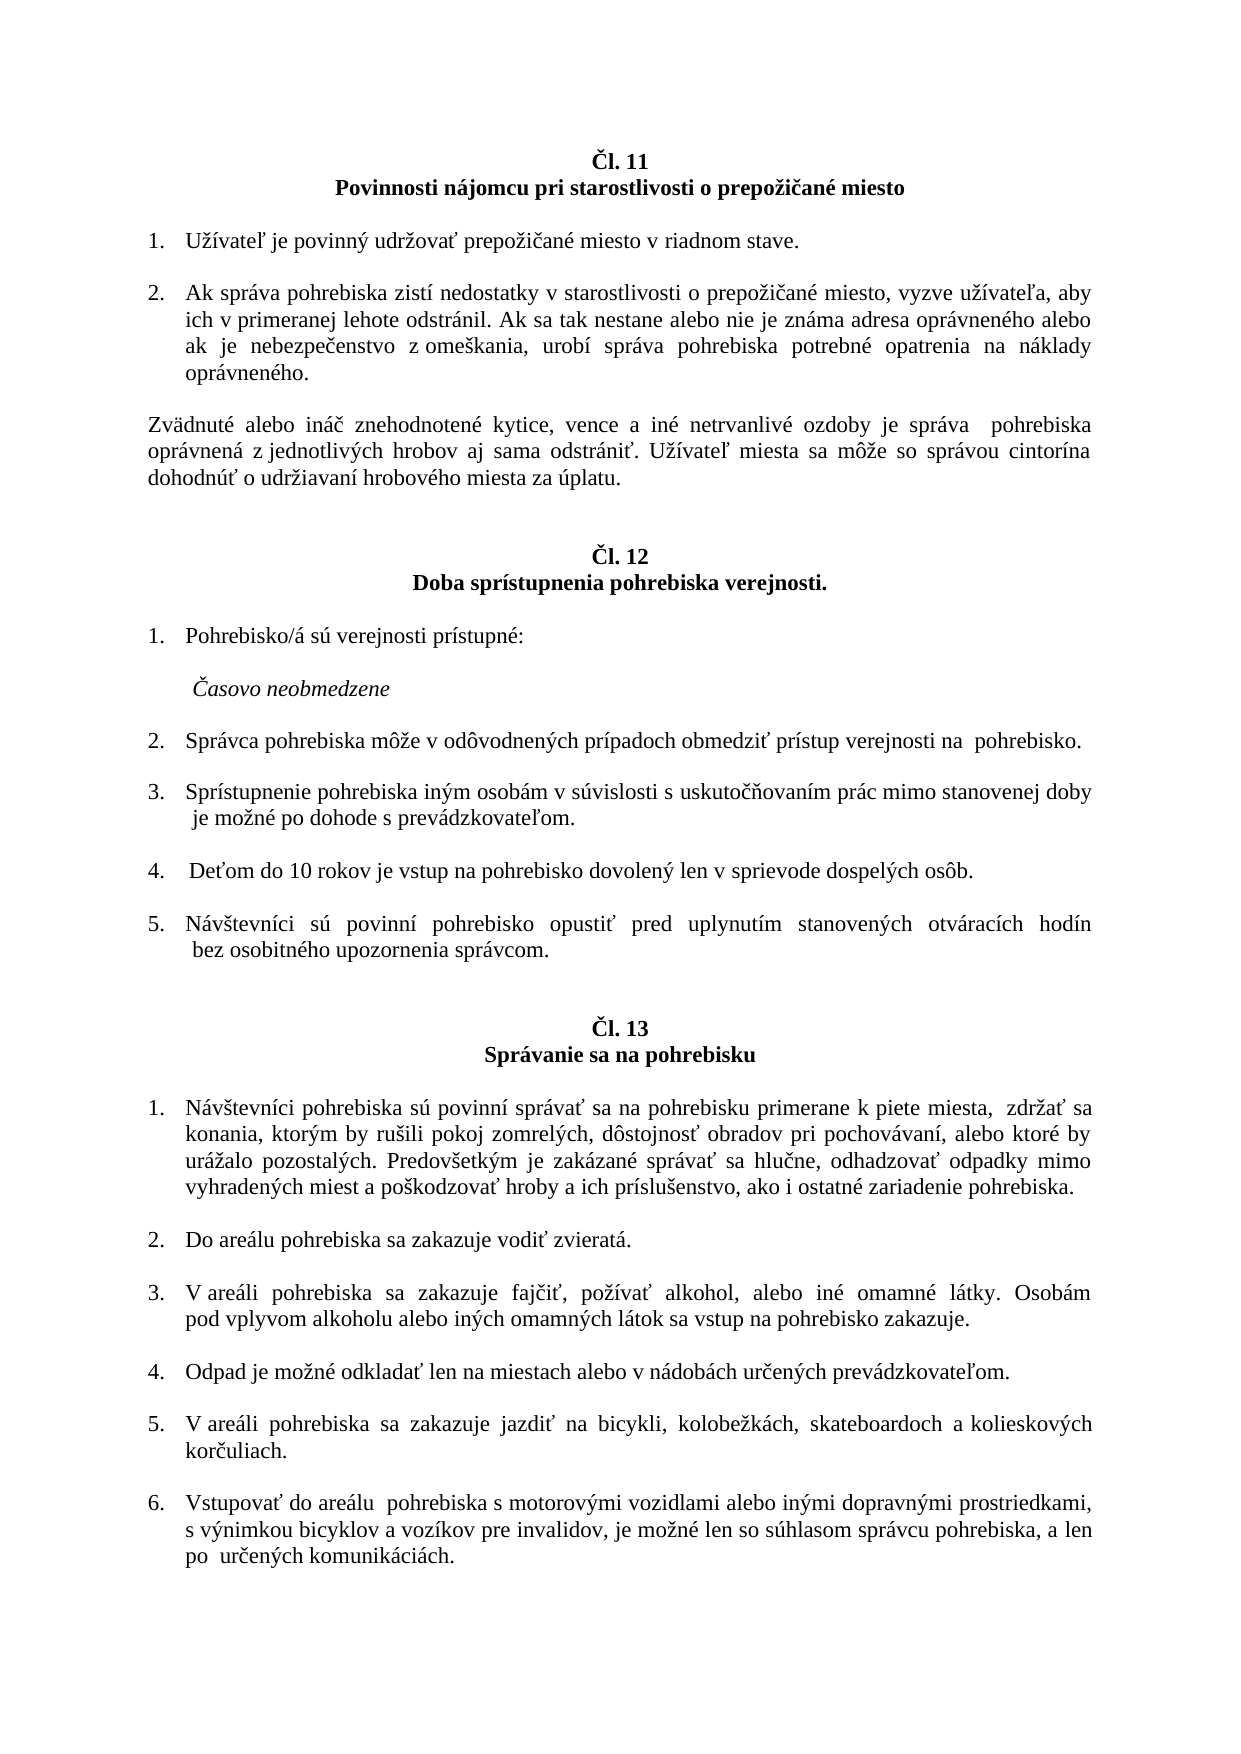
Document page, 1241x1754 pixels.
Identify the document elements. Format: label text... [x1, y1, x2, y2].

list Deťom do 10 rokov je vstup na pohrebisko dovolený len v sprievode dospelých osôb. [148, 857, 1092, 883]
subtitle Čl. 13 [148, 1015, 1092, 1041]
list Vstupovať do areálu pohrebiska s motorovými vozidlami alebo inými dopravnými prostriedkami, s výnimkou bicyklov a vozíkov pre invalidov, je možné len so súhlasom správcu pohrebiska, a len po určených komunikáciách. [148, 1489, 1092, 1568]
list V areáli pohrebiska sa zakazuje jazdiť na bicykli, kolobežkách, skateboardoch a kolieskových korčuliach. [148, 1410, 1092, 1463]
list Správca pohrebiska môže v odôvodnených prípadoch obmedziť prístup verejnosti na pohrebisko. [148, 727, 1092, 754]
subtitle Čl. 12 [148, 543, 1092, 569]
list Pohrebisko/á sú verejnosti prístupné: [148, 622, 1092, 648]
list Odpad je možné odkladať len na miestach alebo v nádobách určených prevádzkovateľom. [148, 1358, 1092, 1384]
text Povinnosti nájomcu pri starostlivosti o prepožičané miesto [148, 174, 1092, 200]
list Ak správa pohrebiska zistí nedostatky v starostlivosti o prepožičané miesto, vyzve užívateľa, aby ich v primeranej lehote odstránil. Ak sa tak nestane alebo nie je známa adresa oprávneného alebo ak je nebezpečenstvo z omeškania, urobí správa pohrebiska potrebné opatrenia na náklady oprávneného. [148, 279, 1092, 385]
list Do areálu pohrebiska sa zakazuje vodiť zvieratá. [148, 1226, 1092, 1252]
list Návštevníci sú povinní pohrebisko opustiť pred uplynutím stanovených otváracích hodín bez osobitného upozornenia správcom. [148, 910, 1092, 962]
text Zvädnuté alebo ináč znehodnotené kytice, vence a iné netrvanlivé ozdoby je správa pohrebiska oprávnená z jednotlivých hrobov aj sama odstrániť. Užívateľ miesta sa môže so správou cintorína dohodnúť o udržiavaní hrobového miesta za úplatu. [148, 411, 1092, 490]
text Časovo neobmedzene [192, 675, 1092, 701]
text Doba sprístupnenia pohrebiska verejnosti. [148, 569, 1092, 596]
list Návštevníci pohrebiska sú povinní správať sa na pohrebisku primerane k piete miesta, zdržať sa konania, ktorým by rušili pokoj zomrelých, dôstojnosť obradov pri pochovávaní, alebo ktoré by urážalo pozostalých. Predovšetkým je zakázané správať sa hlučne, odhadzovať odpadky mimo vyhradených miest a poškodzovať hroby a ich príslušenstvo, ako i ostatné zariadenie pohrebiska. [148, 1094, 1092, 1199]
list V areáli pohrebiska sa zakazuje fajčiť, požívať alkohol, alebo iné omamné látky. Osobám pod vplyvom alkoholu alebo iných omamných látok sa vstup na pohrebisko zakazuje. [148, 1279, 1092, 1331]
text Správanie sa na pohrebisku [148, 1041, 1092, 1068]
list Užívateľ je povinný udržovať prepožičané miesto v riadnom stave. [148, 227, 1092, 253]
list Sprístupnenie pohrebiska iným osobám v súvislosti s uskutočňovaním prác mimo stanovenej doby je možné po dohode s prevádzkovateľom. [148, 778, 1092, 831]
subtitle Čl. 11 [148, 148, 1092, 174]
